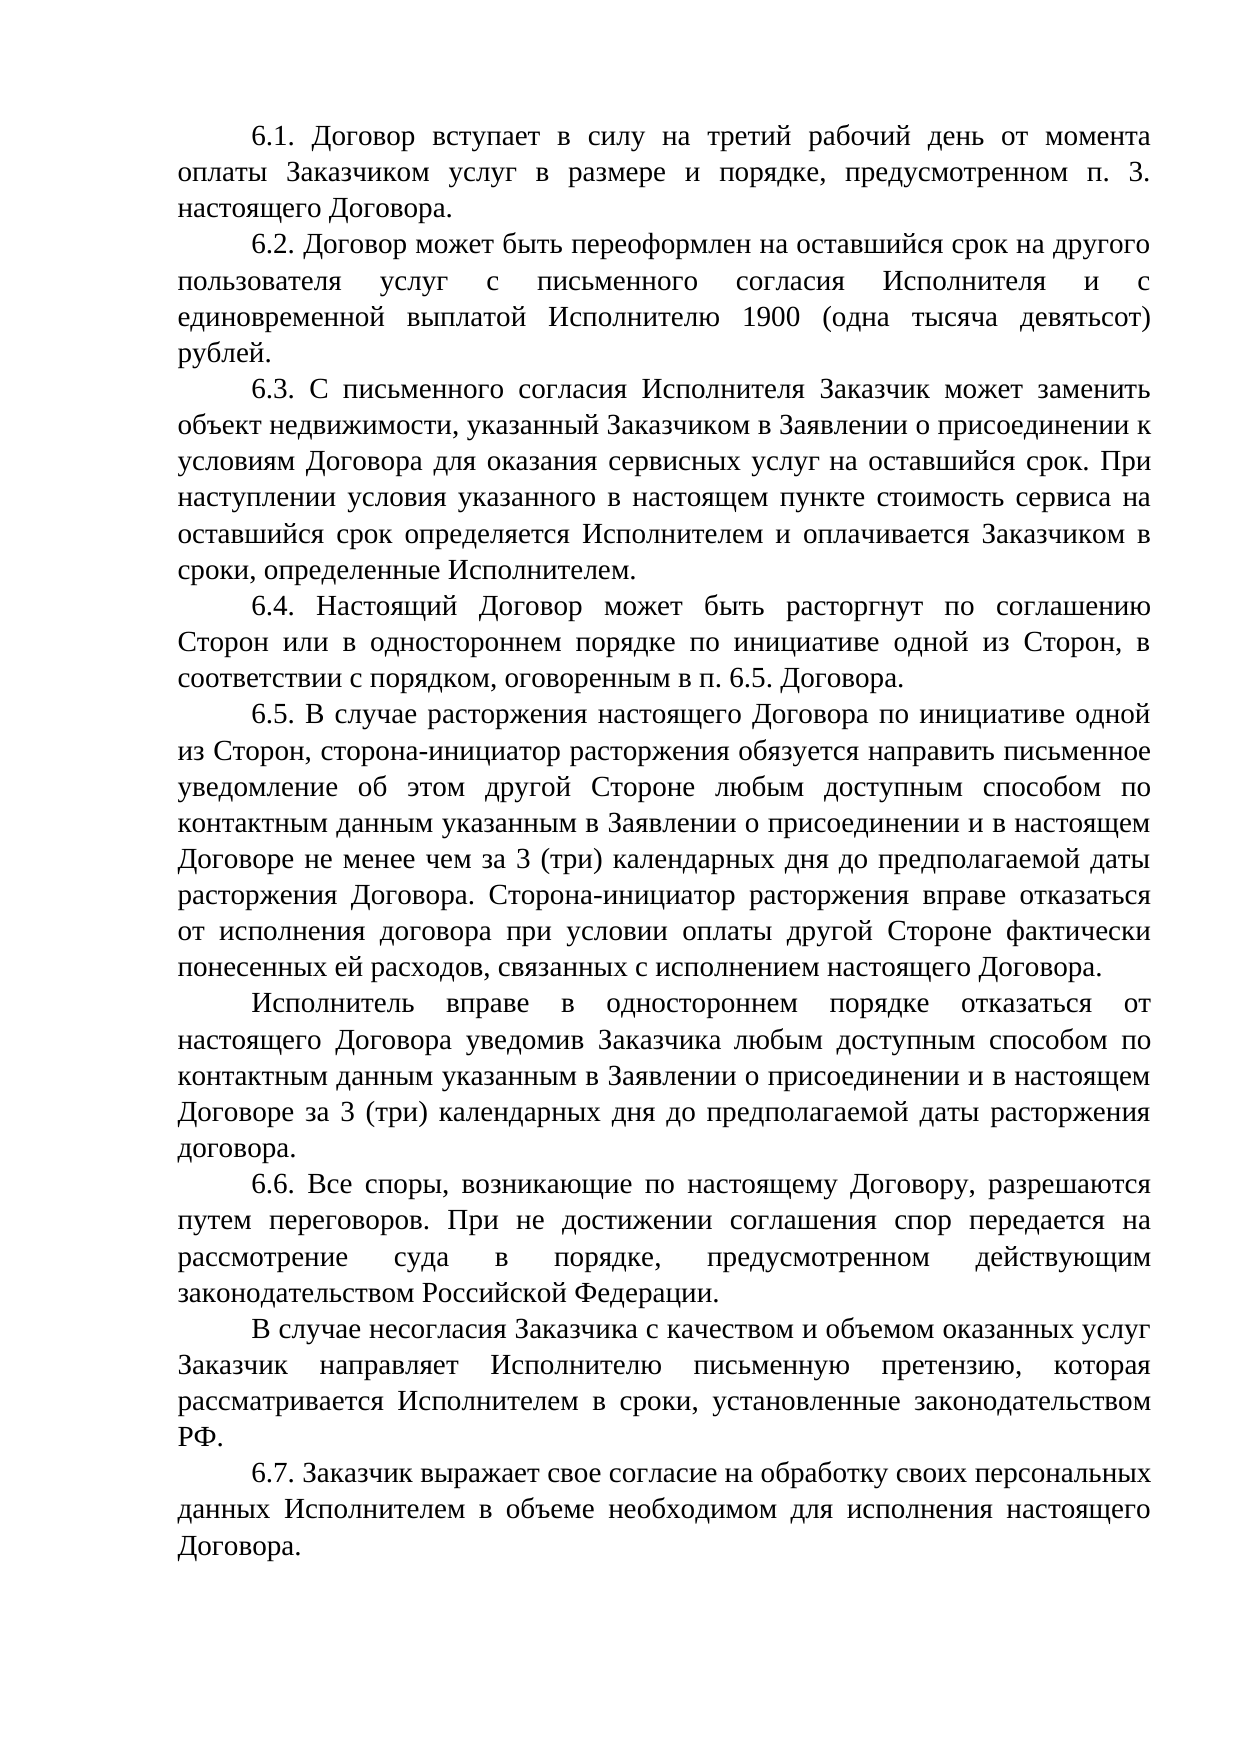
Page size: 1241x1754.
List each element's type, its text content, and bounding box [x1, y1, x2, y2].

text 6.2. Договор может быть переоформлен на оставшийся срок на другого пользователя услуг с письменного согласия Исполнителя и с единовременной выплатой Исполнителю 1900 (одна тысяча девятьсот) рублей. [177, 227, 1152, 368]
text 6.1. Договор вступает в силу на третий рабочий день от момента оплаты Заказчиком услуг в размере и порядке, предусмотренном п. 3. настоящего Договора. [177, 118, 1152, 224]
text 6.6. Все споры, возникающие по настоящему Договору, разрешаются путем переговоров. При не достижении соглашения спор передается на рассмотрение суда в порядке, предусмотренном действующим законодательством Российской Федерации. [177, 1166, 1152, 1308]
text 6.5. В случае расторжения настоящего Договора по инициативе одной из Сторон, сторона-инициатор расторжения обязуется направить письменное уведомление об этом другой Стороне любым доступным способом по контактным данным указанным в Заявлении о присоединении и в настоящем Договоре не менее чем за 3 (три) календарных дня до предполагаемой даты расторжения Договора. Сторона-инициатор расторжения вправе отказаться от исполнения договора при условии оплаты другой Стороне фактически понесенных ей расходов, связанных с исполнением настоящего Договора. [177, 696, 1152, 983]
text Исполнитель вправе в одностороннем порядке отказаться от настоящего Договора уведомив Заказчика любым доступным способом по контактным данным указанным в Заявлении о присоединении и в настоящем Договоре за 3 (три) календарных дня до предполагаемой даты расторжения договора. [177, 986, 1152, 1164]
text 6.4. Настоящий Договор может быть расторгнут по соглашению Сторон или в одностороннем порядке по инициативе одной из Сторон, в соответствии с порядком, оговоренным в п. 6.5. Договора. [177, 588, 1152, 694]
text В случае несогласия Заказчика с качеством и объемом оказанных услуг Заказчик направляет Исполнителю письменную претензию, которая рассматривается Исполнителем в сроки, установленные законодательством РФ. [177, 1311, 1152, 1453]
text 6.3. С письменного согласия Исполнителя Заказчик может заменить объект недвижимости, указанный Заказчиком в Заявлении о присоединении к условиям Договора для оказания сервисных услуг на оставшийся срок. При наступлении условия указанного в настоящем пункте стоимость сервиса на оставшийся срок определяется Исполнителем и оплачивается Заказчиком в сроки, определенные Исполнителем. [177, 371, 1152, 585]
text 6.7. Заказчик выражает свое согласие на обработку своих персональных данных Исполнителем в объеме необходимом для исполнения настоящего Договора. [177, 1456, 1152, 1561]
